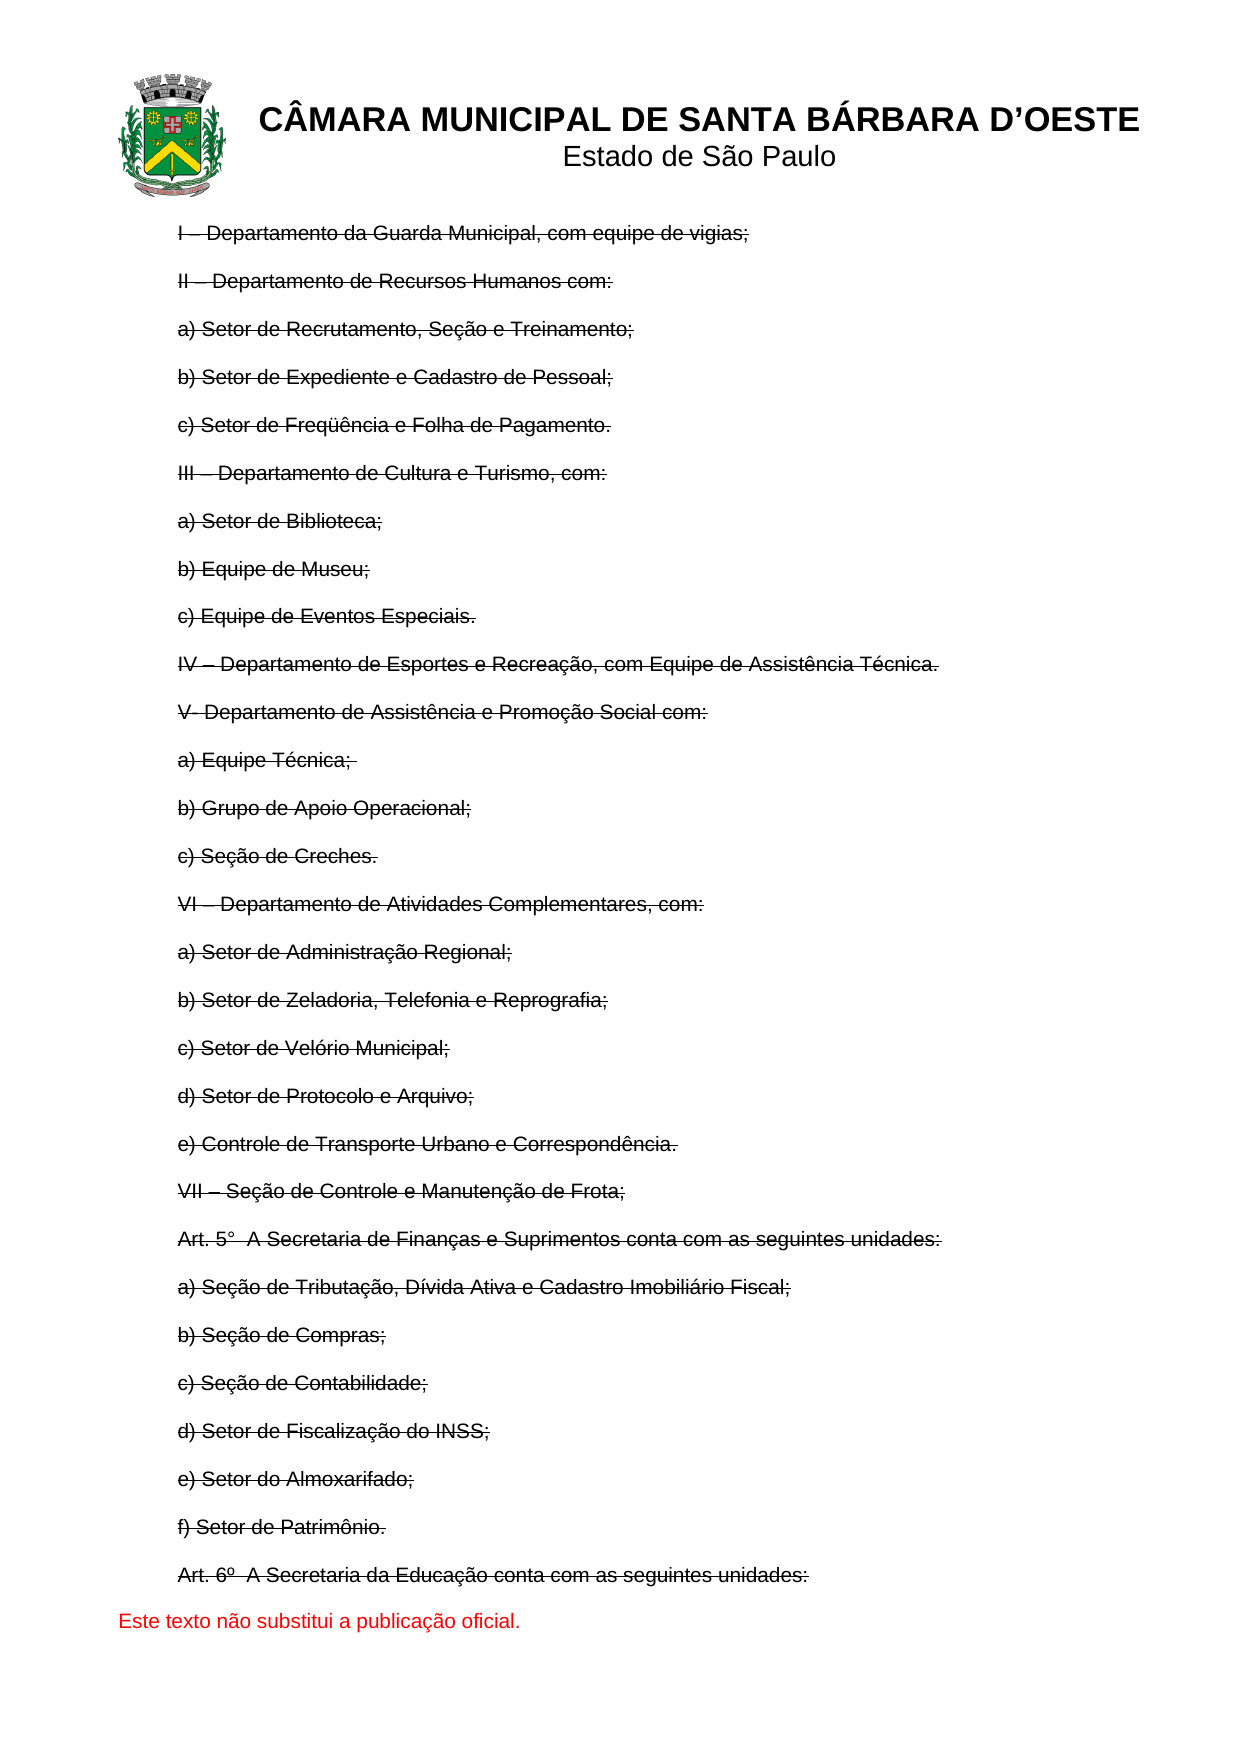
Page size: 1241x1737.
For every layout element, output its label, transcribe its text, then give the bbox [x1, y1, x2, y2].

text VI – Departamento de Atividades Complementares, com: [118, 892, 1181, 916]
text f) Setor de Patrimônio. [118, 1515, 1181, 1539]
text a) Setor de Administração Regional; [118, 940, 1181, 964]
text a) Seção de Tributação, Dívida Ativa e Cadastro Imobiliário Fiscal; [118, 1275, 1181, 1299]
text b) Equipe de Museu; [118, 556, 1181, 580]
text c) Setor de Velório Municipal; [118, 1036, 1181, 1059]
text d) Setor de Protocolo e Arquivo; [118, 1083, 1181, 1107]
text b) Setor de Expediente e Cadastro de Pessoal; [118, 365, 1181, 389]
text b) Setor de Zeladoria, Telefonia e Reprografia; [118, 988, 1181, 1012]
text Art. 6º A Secretaria da Educação conta com as seguintes unidades: [118, 1563, 1181, 1587]
text IV – Departamento de Esportes e Recreação, com Equipe de Assistência Técnica. [118, 652, 1181, 676]
text III – Departamento de Cultura e Turismo, com: [118, 461, 1181, 484]
picture [118, 74, 226, 197]
text c) Setor de Freqüência e Folha de Pagamento. [118, 413, 1181, 437]
text b) Seção de Compras; [118, 1323, 1181, 1347]
text e) Setor do Almoxarifado; [118, 1467, 1181, 1491]
text VII – Seção de Controle e Manutenção de Frota; [118, 1179, 1181, 1203]
text V- Departamento de Assistência e Promoção Social com: [118, 700, 1181, 724]
text Art. 5° A Secretaria de Finanças e Suprimentos conta com as seguintes unidades: [118, 1227, 1181, 1251]
text b) Grupo de Apoio Operacional; [118, 796, 1181, 820]
text a) Setor de Biblioteca; [118, 508, 1181, 532]
text c) Seção de Contabilidade; [118, 1371, 1181, 1395]
text e) Controle de Transporte Urbano e Correspondência. [118, 1131, 1181, 1155]
text c) Seção de Creches. [118, 844, 1181, 868]
text c) Equipe de Eventos Especiais. [118, 604, 1181, 628]
text d) Setor de Fiscalização do INSS; [118, 1419, 1181, 1443]
text II – Departamento de Recursos Humanos com: [118, 269, 1181, 293]
text a) Setor de Recrutamento, Seção e Treinamento; [118, 317, 1181, 341]
text I – Departamento da Guarda Municipal, com equipe de vigias; [118, 221, 1181, 245]
text a) Equipe Técnica; [118, 748, 1181, 772]
